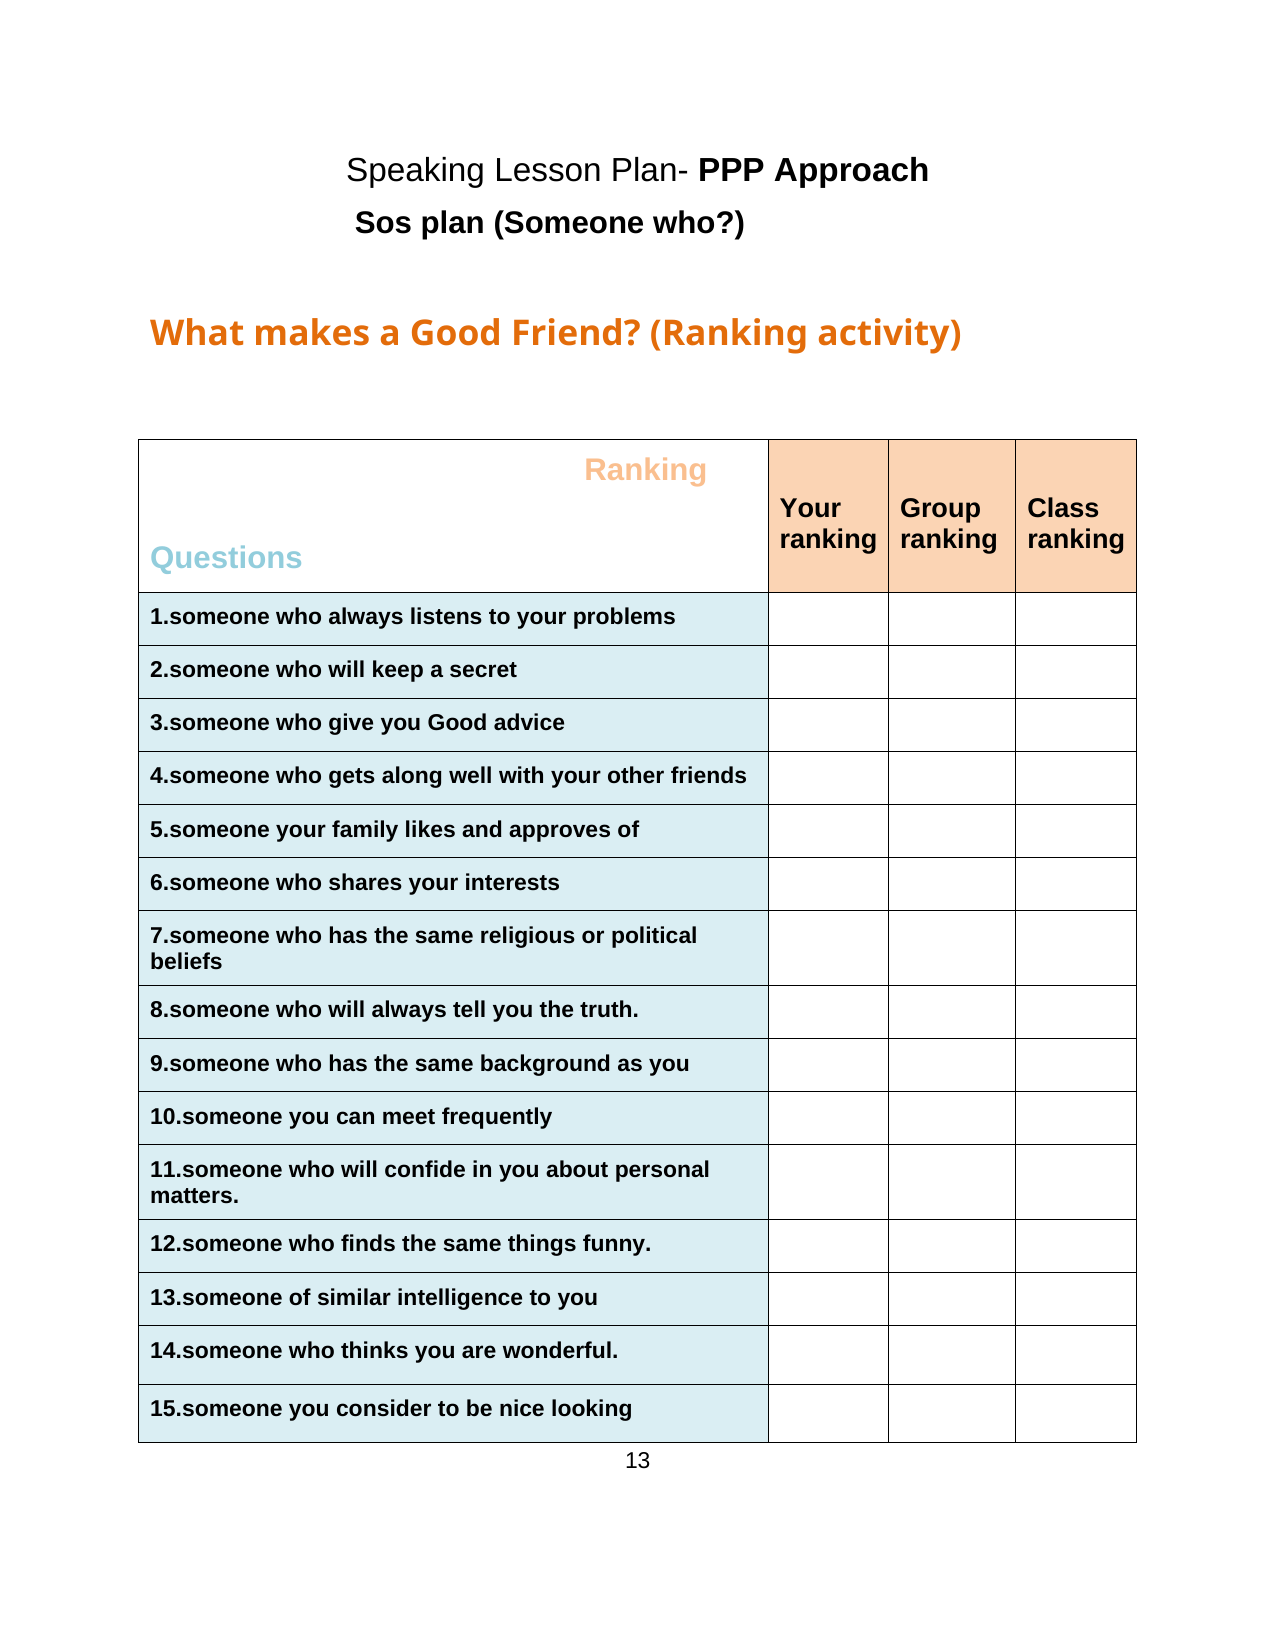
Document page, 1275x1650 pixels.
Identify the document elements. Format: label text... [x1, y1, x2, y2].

table_cell [769, 1385, 888, 1442]
table_cell 4.someone who gets along well with your other friends [139, 752, 768, 804]
table_cell [1016, 986, 1136, 1038]
table_cell 11.someone who will confide in you about personal matters. [139, 1145, 768, 1219]
table_cell [1016, 646, 1136, 698]
table_cell [889, 986, 1015, 1038]
table_cell 2.someone who will keep a secret [139, 646, 768, 698]
table_cell [889, 911, 1015, 985]
table_cell [1016, 1326, 1136, 1384]
table_cell [769, 646, 888, 698]
table_cell [889, 858, 1015, 910]
table_cell [1016, 1039, 1136, 1091]
table_cell [889, 593, 1015, 645]
table_cell [769, 911, 888, 985]
table_cell [769, 699, 888, 751]
table_cell [1016, 858, 1136, 910]
table_cell [1016, 752, 1136, 804]
table_cell [889, 1039, 1015, 1091]
table_cell [1016, 1273, 1136, 1325]
table_cell 10.someone you can meet frequently [139, 1092, 768, 1144]
table_header Class ranking [1016, 440, 1136, 592]
table_cell [769, 986, 888, 1038]
table_cell 13.someone of similar intelligence to you [139, 1273, 768, 1325]
table_cell [889, 1220, 1015, 1272]
table_cell [1016, 699, 1136, 751]
table_cell [769, 805, 888, 857]
table_cell [769, 1220, 888, 1272]
table_cell [1016, 805, 1136, 857]
text What makes a Good Friend? (Ranking activity) [150, 307, 1125, 356]
table_cell [1016, 1385, 1136, 1442]
table_cell 1.someone who always listens to your problems [139, 593, 768, 645]
table_cell 9.someone who has the same background as you [139, 1039, 768, 1091]
table_cell [1016, 911, 1136, 985]
table_cell 7.someone who has the same religious or political beliefs [139, 911, 768, 985]
table_cell [769, 1273, 888, 1325]
table_cell [889, 1385, 1015, 1442]
table_cell [889, 646, 1015, 698]
table_cell 3.someone who give you Good advice [139, 699, 768, 751]
table_cell [889, 1326, 1015, 1384]
table_cell [769, 858, 888, 910]
table_cell [1016, 593, 1136, 645]
table_header Your ranking [769, 440, 888, 592]
table_cell [889, 1145, 1015, 1219]
table_cell 8.someone who will always tell you the truth. [139, 986, 768, 1038]
table_cell [769, 1326, 888, 1384]
table_cell [769, 1145, 888, 1219]
table_cell [889, 699, 1015, 751]
table_cell [769, 593, 888, 645]
table_cell [889, 1092, 1015, 1144]
table_cell [769, 1092, 888, 1144]
table_cell 15.someone you consider to be nice looking [139, 1385, 768, 1442]
table_cell [889, 1273, 1015, 1325]
table_cell [769, 752, 888, 804]
table_cell 14.someone who thinks you are wonderful. [139, 1326, 768, 1384]
table_cell 5.someone your family likes and approves of [139, 805, 768, 857]
table_cell [1016, 1220, 1136, 1272]
table_cell [889, 805, 1015, 857]
table_cell [1016, 1145, 1136, 1219]
table_header Ranking Questions [139, 440, 768, 592]
table_cell 12.someone who finds the same things funny. [139, 1220, 768, 1272]
table_cell [1016, 1092, 1136, 1144]
table_cell [889, 752, 1015, 804]
table_cell [769, 1039, 888, 1091]
table_header Group ranking [889, 440, 1015, 592]
table_cell 6.someone who shares your interests [139, 858, 768, 910]
